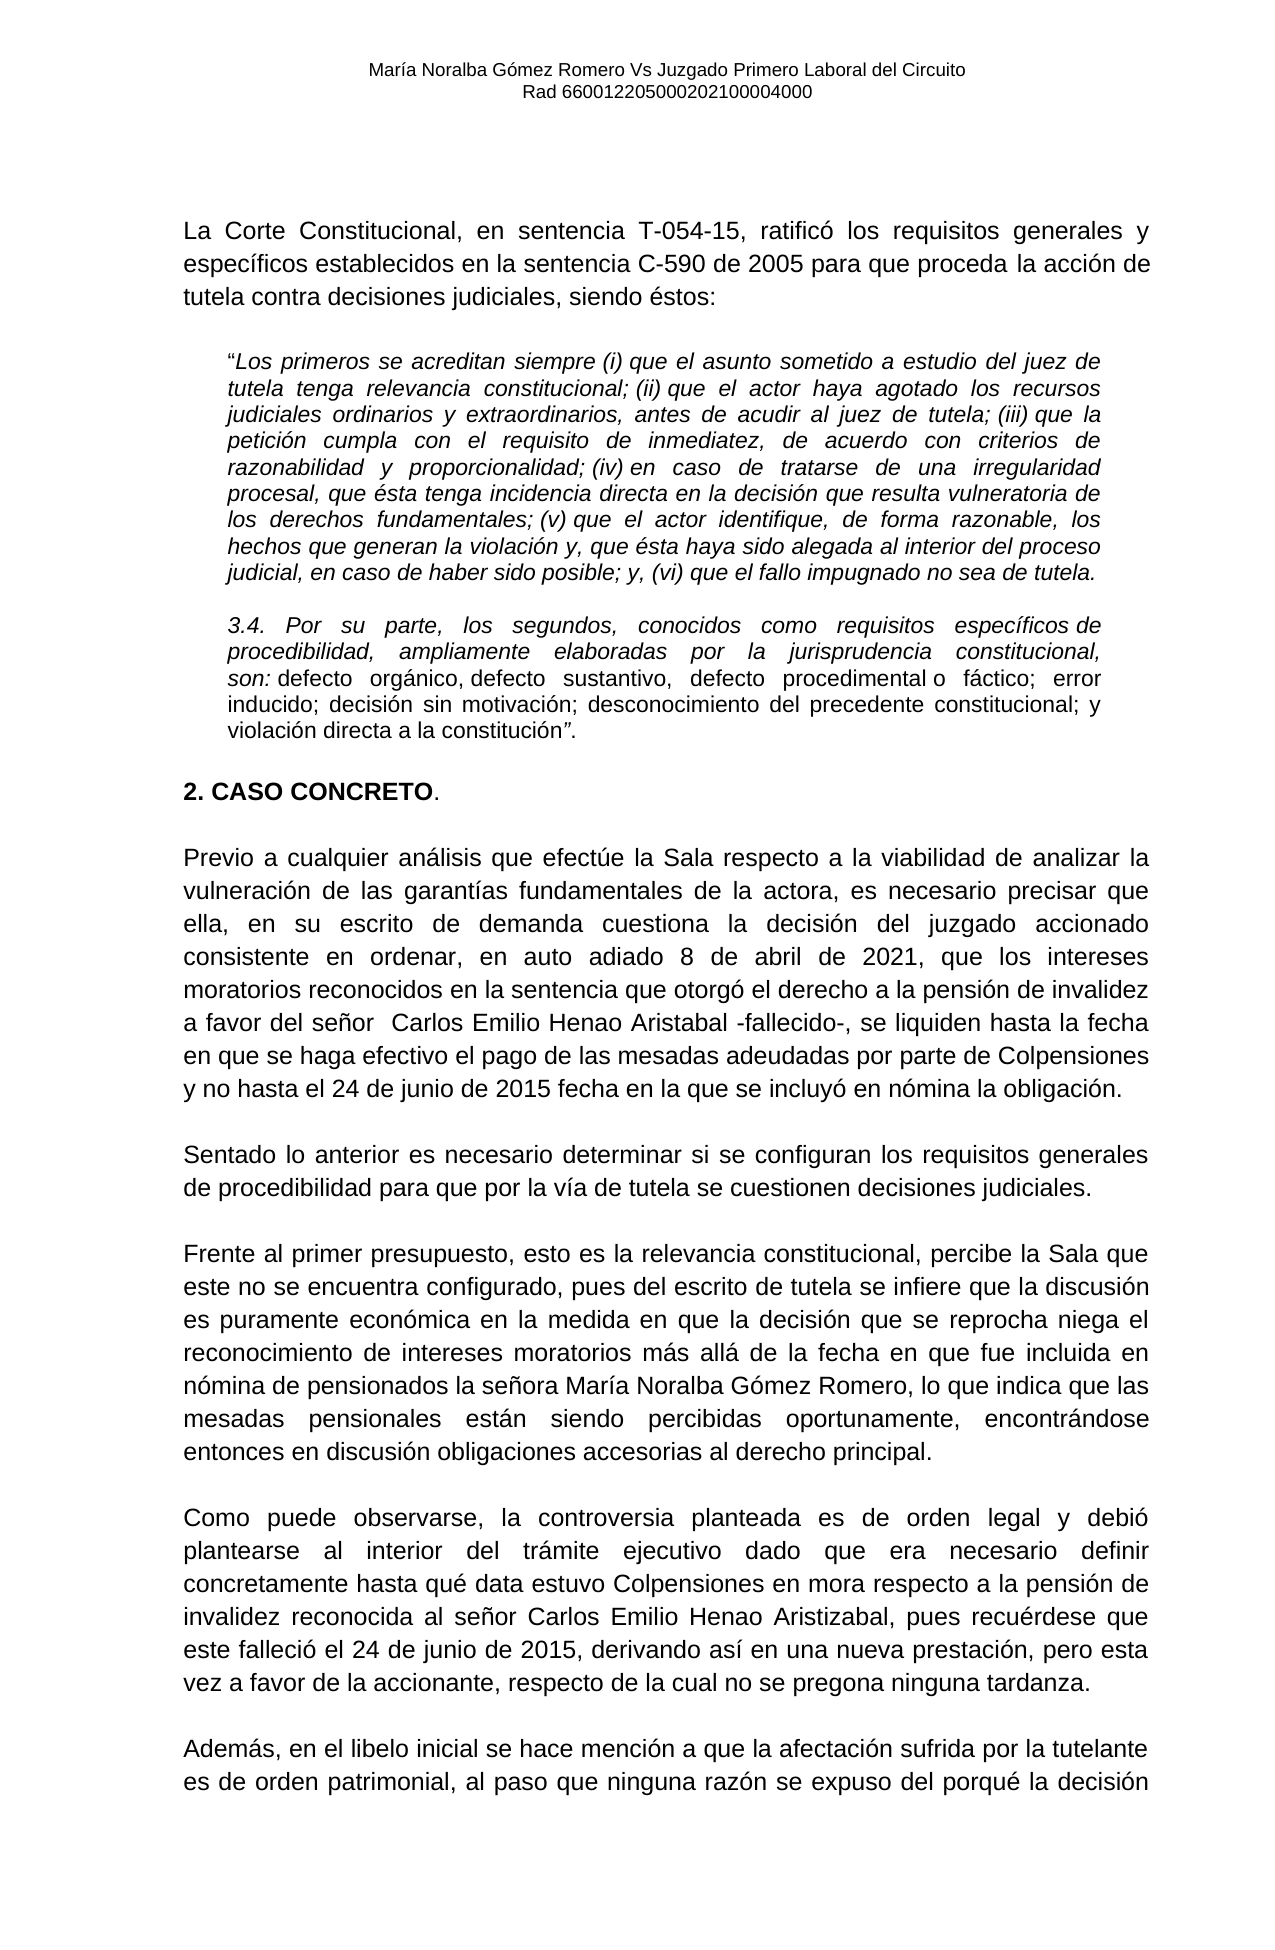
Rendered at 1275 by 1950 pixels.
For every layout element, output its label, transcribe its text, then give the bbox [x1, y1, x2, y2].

text Sentado lo anterior es necesario determinar si se configuran los requisitos generales de procedibilidad para que por la vía de tutela se cuestionen decisiones judiciales. [183, 1140, 1151, 1202]
text 3.4. Por su parte, los segundos, conocidos como requisitos específicos de procedibilidad, ampliamente elaboradas por la jurisprudencia constitucional, son: defecto orgánico, defecto sustantivo, defecto procedimental o fáctico; error inducido; decisión sin motivación; desconocimiento del precedente constitucional; y violación directa a la constitución”. [227, 612, 1101, 743]
text La Corte Constitucional, en sentencia T-054-15, ratificó los requisitos generales y específicos establecidos en la sentencia C-590 de 2005 para que proceda la acción de tutela contra decisiones judiciales, siendo éstos: [183, 216, 1151, 311]
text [183, 1734, 1151, 1796]
text Como puede observarse, la controversia planteada es de orden legal y debió plantearse al interior del trámite ejecutivo dado que era necesario definir concretamente hasta qué data estuvo Colpensiones en mora respecto a la pensión de invalidez reconocida al señor Carlos Emilio Henao Aristizabal, pues recuérdese que este falleció el 24 de junio de 2015, derivando así en una nueva prestación, pero esta vez a favor de la accionante, respecto de la cual no se pregona ninguna tardanza. [183, 1503, 1151, 1697]
text 2. CASO CONCRETO. [183, 777, 1151, 805]
text “Los primeros se acreditan siempre (i) que el asunto sometido a estudio del juez de tutela tenga relevancia constitucional; (ii) que el actor haya agotado los recursos judiciales ordinarios y extraordinarios, antes de acudir al juez de tutela; (iii) que la petición cumpla con el requisito de inmediatez, de acuerdo con criterios de razonabilidad y proporcionalidad; (iv) en caso de tratarse de una irregularidad procesal, que ésta tenga incidencia directa en la decisión que resulta vulneratoria de los derechos fundamentales; (v) que el actor identifique, de forma razonable, los hechos que generan la violación y, que ésta haya sido alegada al interior del proceso judicial, en caso de haber sido posible; y, (vi) que el fallo impugnado no sea de tutela. [227, 348, 1101, 585]
text Previo a cualquier análisis que efectúe la Sala respecto a la viabilidad de analizar la vulneración de las garantías fundamentales de la actora, es necesario precisar que ella, en su escrito de demanda cuestiona la decisión del juzgado accionado consistente en ordenar, en auto adiado 8 de abril de 2021, que los intereses moratorios reconocidos en la sentencia que otorgó el derecho a la pensión de invalidez a favor del señor Carlos Emilio Henao Aristabal -fallecido-, se liquiden hasta la fecha en que se haga efectivo el pago de las mesadas adeudadas por parte de Colpensiones y no hasta el 24 de junio de 2015 fecha en la que se incluyó en nómina la obligación. [183, 843, 1151, 1102]
text Frente al primer presupuesto, esto es la relevancia constitucional, percibe la Sala que este no se encuentra configurado, pues del escrito de tutela se infiere que la discusión es puramente económica en la medida en que la decisión que se reprocha niega el reconocimiento de intereses moratorios más allá de la fecha en que fue incluida en nómina de pensionados la señora María Noralba Gómez Romero, lo que indica que las mesadas pensionales están siendo percibidas oportunamente, encontrándose entonces en discusión obligaciones accesorias al derecho principal. [183, 1239, 1151, 1466]
